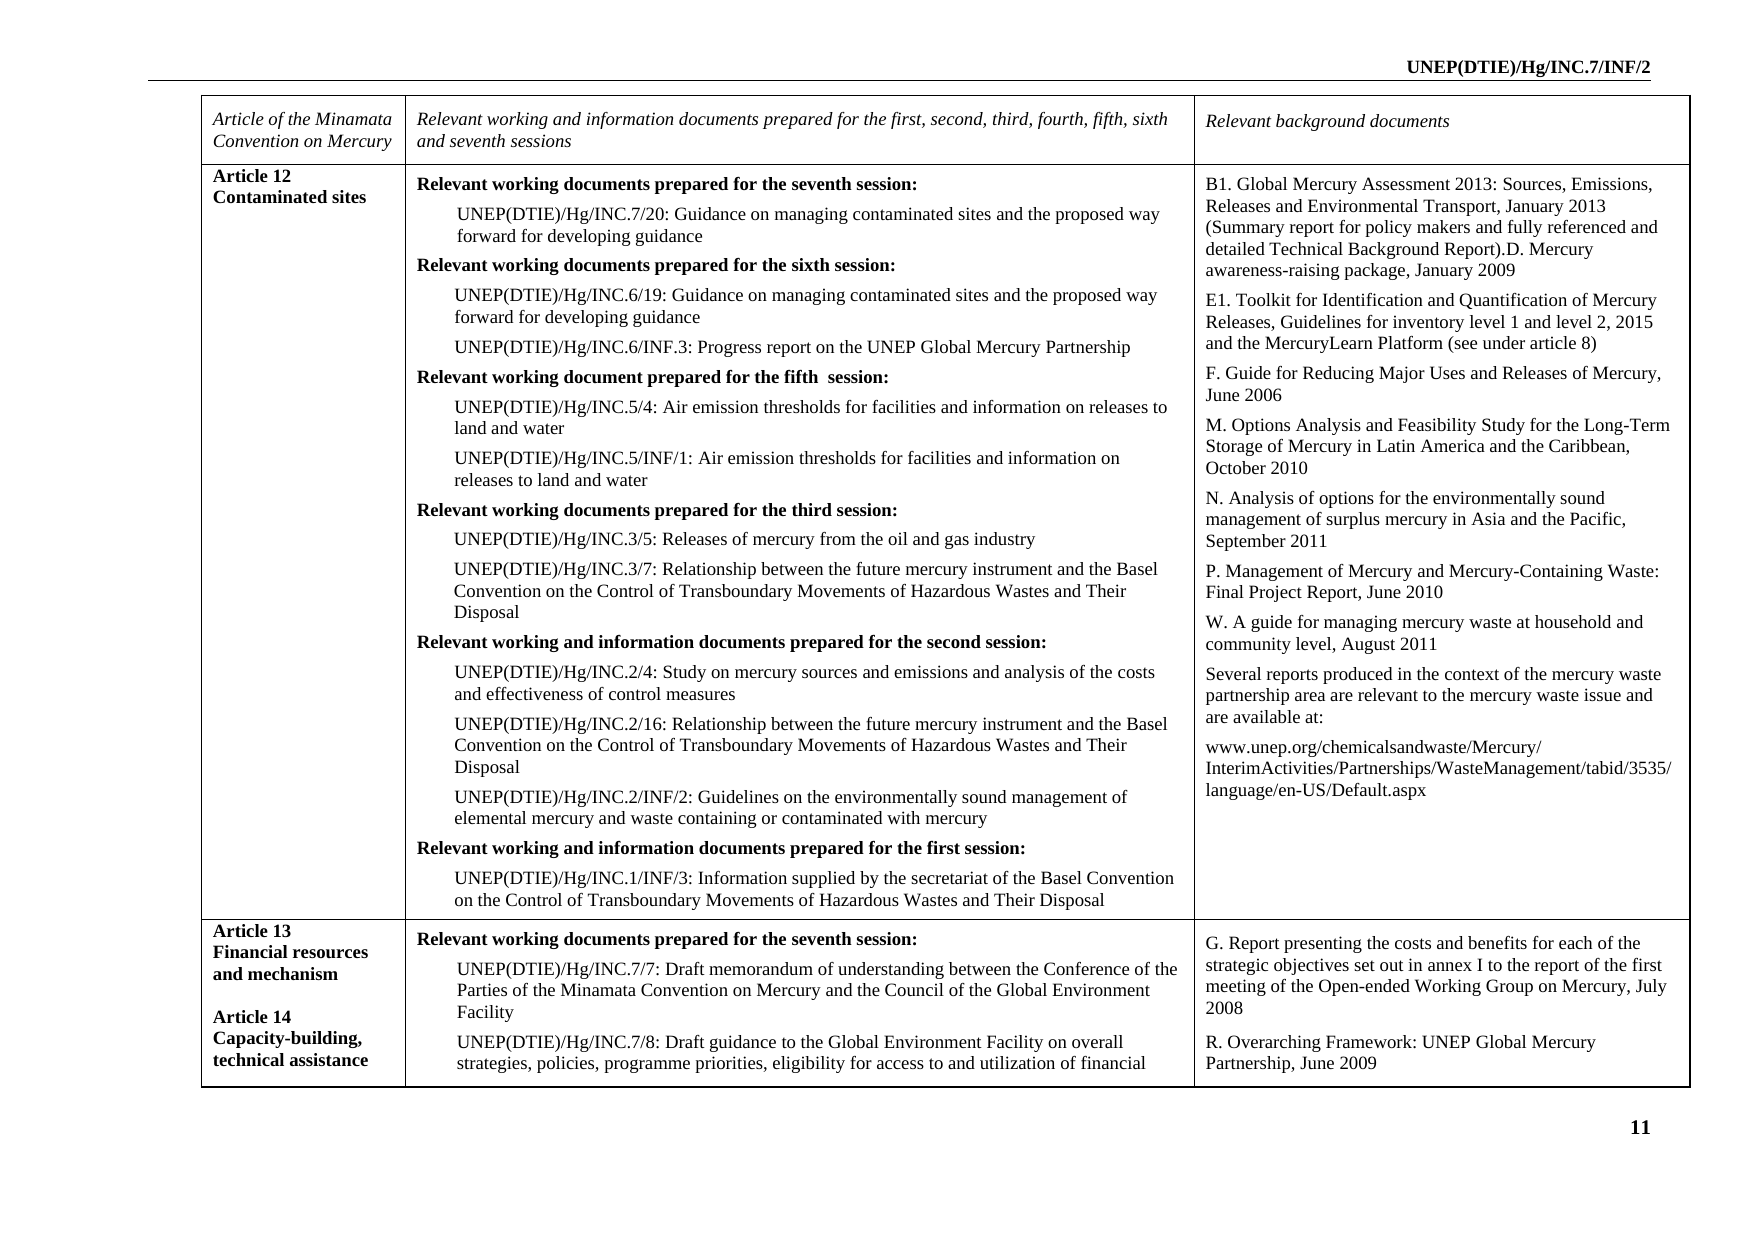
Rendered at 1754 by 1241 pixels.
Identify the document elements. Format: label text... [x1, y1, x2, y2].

table_header Relevant background documents [1195, 96, 1689, 164]
table_cell Article 12 Contaminated sites [202, 165, 405, 918]
table_cell Article 13 Financial resources and mechanism Article 14 Capacity-building, technical assistance and technology transfer [202, 920, 405, 1086]
table_header Relevant working and information documents prepared for the first, second, third, fourth, fifth, sixth and seventh sessions [406, 96, 1194, 164]
table_cell B1. Global Mercury Assessment 2013: Sources, Emissions, Releases and Environmental Transport, January 2013 (Summary report for policy makers and fully referenced and detailed Technical Background Report).D. Mercury awareness-raising package, January 2009 E1. Toolkit for Identification and Quantification of Mercury Releases, Guidelines for inventory level 1 and level 2, 2015 and the MercuryLearn Platform (see under article 8) F. Guide for Reducing Major Uses and Releases of Mercury, June 2006 M. Options Analysis and Feasibility Study for the Long-Term Storage of Mercury in Latin America and the Caribbean, October 2010 N. Analysis of options for the environmentally sound management of surplus mercury in Asia and the Pacific, September 2011 P. Management of Mercury and Mercury-Containing Waste: Final Project Report, June 2010 W. A guide for managing mercury waste at household and community level, August 2011 Several reports produced in the context of the mercury waste partnership area are relevant to the mercury waste issue and are available at: www.unep.org/chemicalsandwaste/Mercury/InterimActivities/Partnerships/WasteManagement/tabid/3535/language/en-US/Default.aspx [1195, 165, 1689, 918]
table_cell Relevant working documents prepared for the seventh session: UNEP(DTIE)/Hg/INC.7/20: Guidance on managing contaminated sites and the proposed way forward for developing guidance Relevant working documents prepared for the sixth session: UNEP(DTIE)/Hg/INC.6/19: Guidance on managing contaminated sites and the proposed way forward for developing guidance UNEP(DTIE)/Hg/INC.6/INF.3: Progress report on the UNEP Global Mercury Partnership Relevant working document prepared for the fifth session: UNEP(DTIE)/Hg/INC.5/4: Air emission thresholds for facilities and information on releases to land and water UNEP(DTIE)/Hg/INC.5/INF/1: Air emission thresholds for facilities and information on releases to land and water Relevant working documents prepared for the third session: UNEP(DTIE)/Hg/INC.3/5: Releases of mercury from the oil and gas industry UNEP(DTIE)/Hg/INC.3/7: Relationship between the future mercury instrument and the Basel Convention on the Control of Transboundary Movements of Hazardous Wastes and Their Disposal Relevant working and information documents prepared for the second session: UNEP(DTIE)/Hg/INC.2/4: Study on mercury sources and emissions and analysis of the costs and effectiveness of control measures UNEP(DTIE)/Hg/INC.2/16: Relationship between the future mercury instrument and the Basel Convention on the Control of Transboundary Movements of Hazardous Wastes and Their Disposal UNEP(DTIE)/Hg/INC.2/INF/2: Guidelines on the environmentally sound management of elemental mercury and waste containing or contaminated with mercury Relevant working and information documents prepared for the first session: UNEP(DTIE)/Hg/INC.1/INF/3: Information supplied by the secretariat of the Basel Convention on the Control of Transboundary Movements of Hazardous Wastes and Their Disposal [406, 165, 1194, 918]
table_header Article of the Minamata Convention on Mercury [202, 96, 405, 164]
